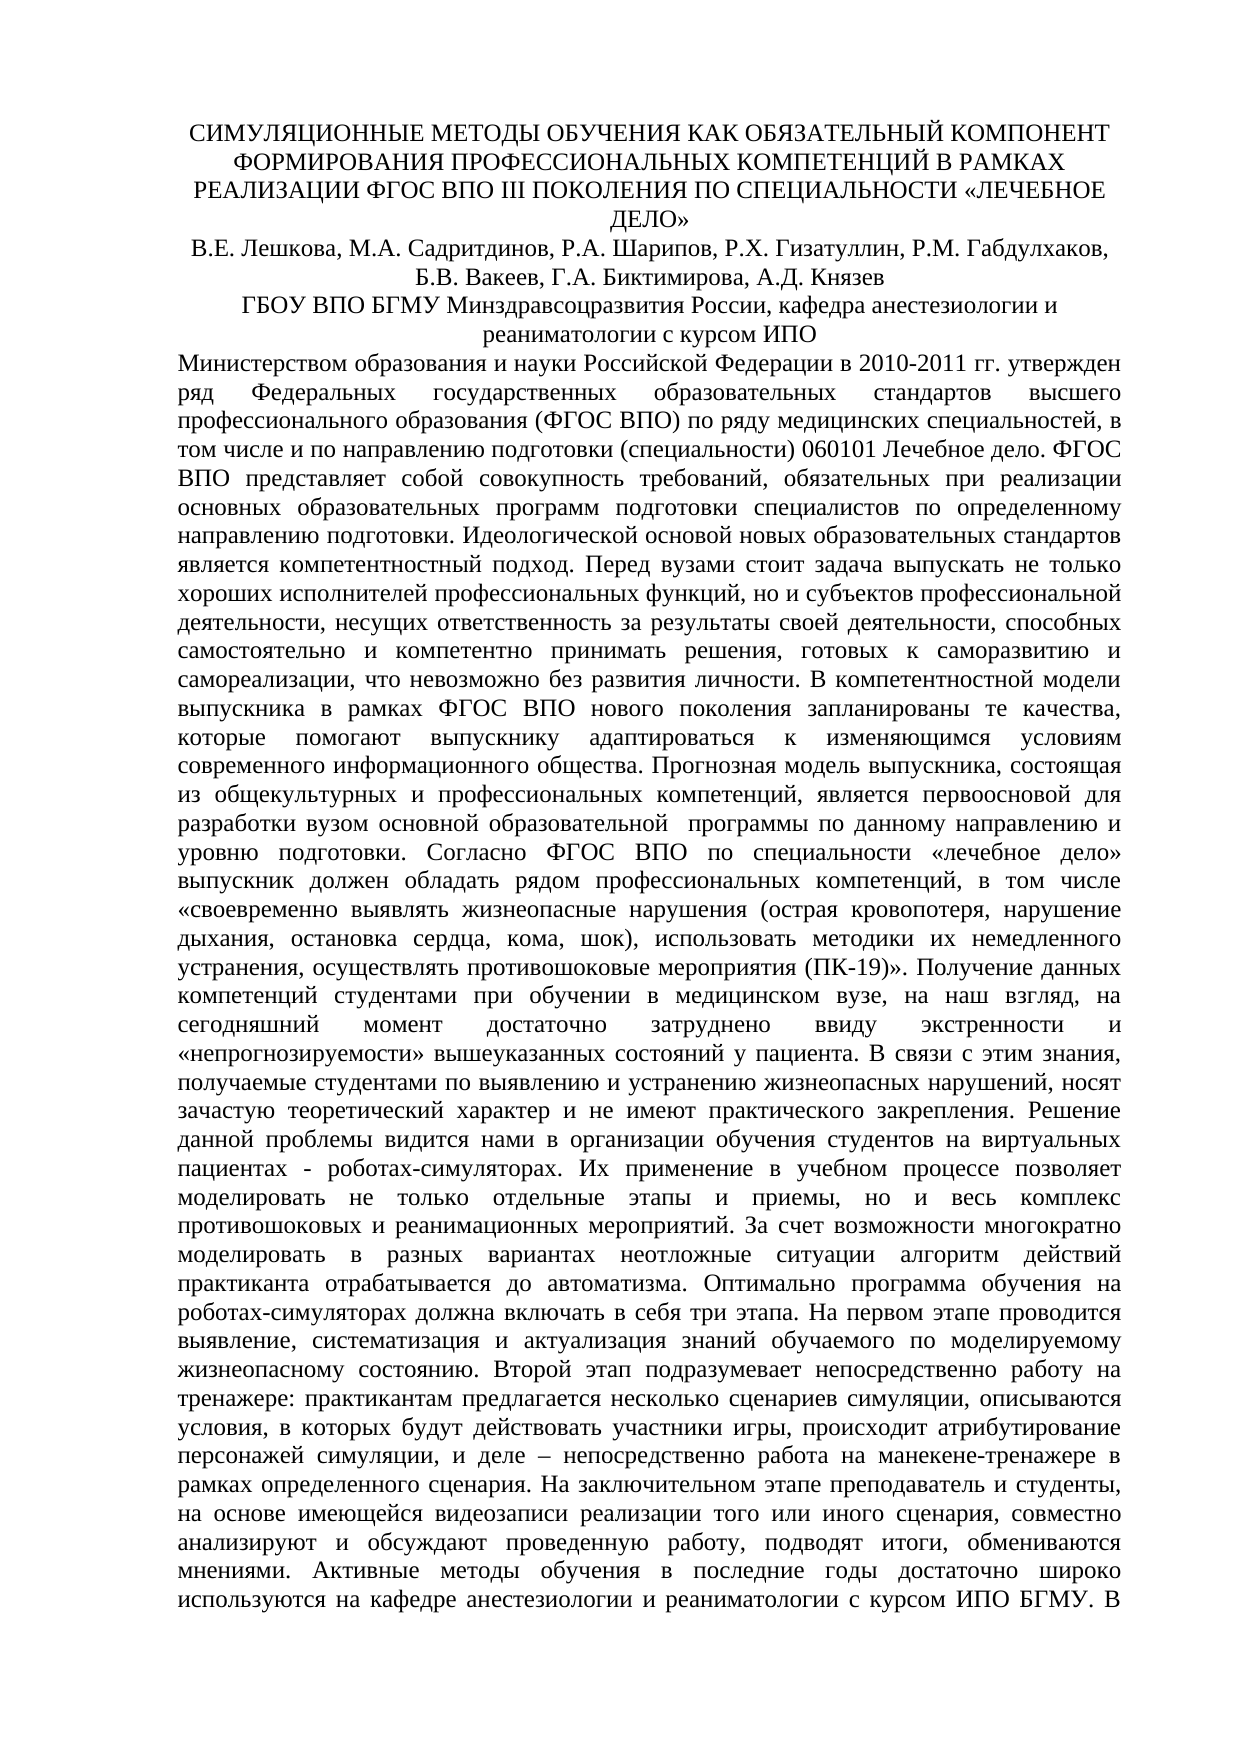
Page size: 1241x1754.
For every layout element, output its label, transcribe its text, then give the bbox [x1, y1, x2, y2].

text СИМУЛЯЦИОННЫЕ МЕТОДЫ ОБУЧЕНИЯ КАК ОБЯЗАТЕЛЬНЫЙ КОМПОНЕНТ ФОРМИРОВАНИЯ ПРОФЕССИОНАЛЬНЫХ КОМПЕТЕНЦИЙ В РАМКАХ РЕАЛИЗАЦИИ ФГОС ВПО III ПОКОЛЕНИЯ ПО СПЕЦИАЛЬНОСТИ «ЛЕЧЕБНОЕ ДЕЛО» [177, 118, 1122, 233]
text ГБОУ ВПО БГМУ Минздравсоцразвития России, кафедра анестезиологии и реаниматологии с курсом ИПО [177, 291, 1122, 348]
text В.Е. Лешкова, М.А. Садритдинов, Р.А. Шарипов, Р.Х. Гизатуллин, Р.М. Габдулхаков, Б.В. Вакеев, Г.А. Биктимирова, А.Д. Князев [177, 233, 1122, 291]
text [177, 348, 1122, 1613]
